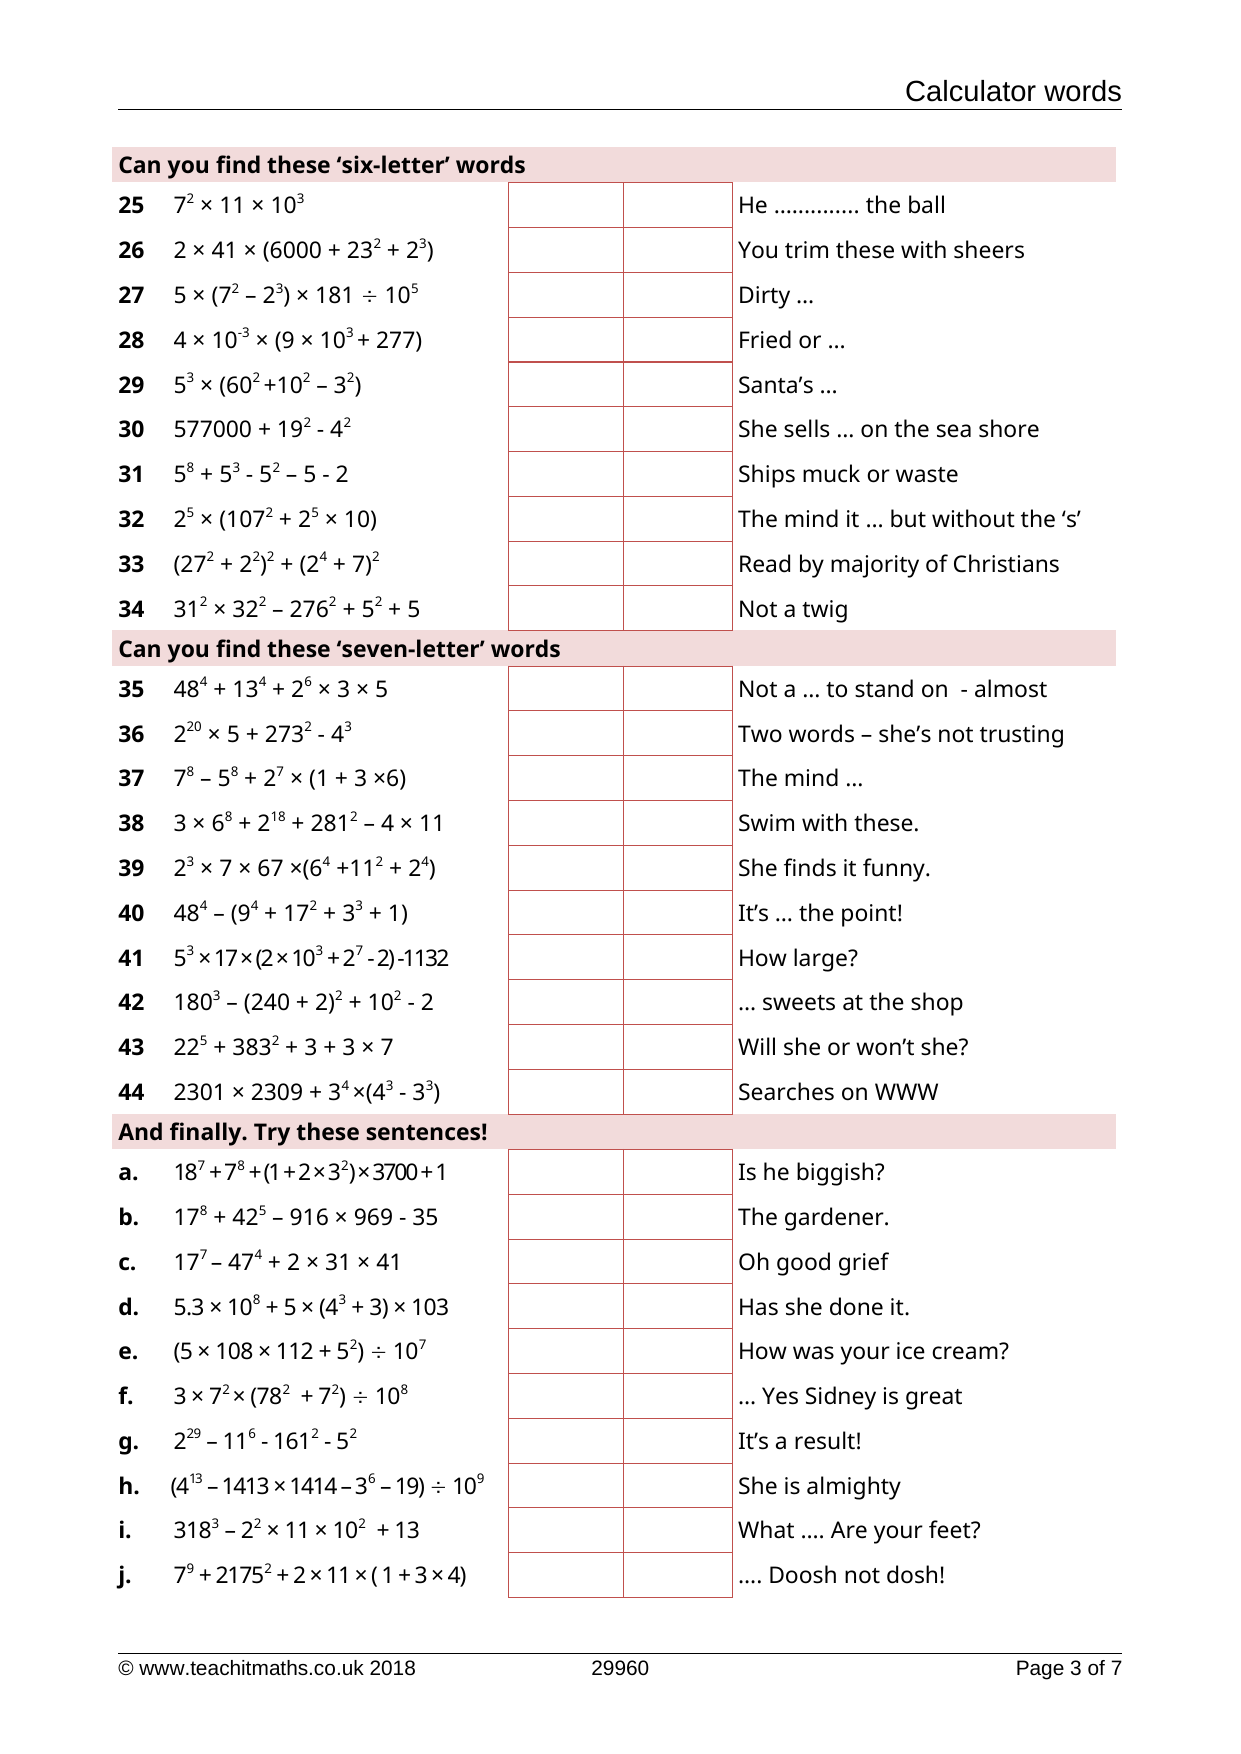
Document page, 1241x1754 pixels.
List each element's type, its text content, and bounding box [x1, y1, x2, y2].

table_cell Can you find these ‘seven-letter’ words [112, 630, 1116, 666]
table_cell [624, 1150, 732, 1194]
table_cell 72 × 11 × 103 [168, 182, 508, 227]
table_cell 2301 × 2309 + 34 ×(43 - 33) [168, 1069, 508, 1113]
table_cell You trim these with sheers [733, 227, 1116, 272]
table_cell 178 + 425 – 916 × 969 - 35 [168, 1194, 508, 1238]
table_cell 25 [112, 182, 167, 227]
table_cell Oh good grief [733, 1239, 1116, 1283]
table_cell [509, 1284, 623, 1328]
table_cell [509, 497, 623, 541]
table_cell 220 × 5 + 2732 - 43 [168, 710, 508, 755]
table_cell 3 × 68 + 218 + 2812 – 4 × 11 [168, 800, 508, 845]
table_cell [624, 183, 732, 227]
table_cell [624, 1195, 732, 1238]
table_cell [509, 1419, 623, 1462]
table_cell 312 × 322 – 2762 + 52 + 5 [168, 585, 508, 630]
table_cell She finds it funny. [733, 845, 1116, 889]
table_cell Dirty … [733, 272, 1116, 317]
table_cell [509, 980, 623, 1024]
table_cell [112, 1149, 167, 1194]
table_cell 53 × (602 +102 – 32) [168, 361, 508, 406]
table_cell [509, 711, 623, 755]
table_cell [509, 1150, 623, 1194]
table_cell Ships muck or waste [733, 451, 1116, 496]
table_cell [509, 1508, 623, 1552]
table_cell [509, 363, 623, 406]
table_cell [624, 1464, 732, 1507]
table_cell 38 [112, 800, 167, 845]
table_cell [624, 801, 732, 845]
table_header Can you find these ‘six-letter’ words [112, 147, 1116, 182]
table_cell 28 [112, 317, 167, 361]
table_cell 31 [112, 451, 167, 496]
table_cell [112, 1507, 167, 1552]
table_cell [624, 497, 732, 541]
table_cell [509, 801, 623, 845]
table_cell [509, 1464, 623, 1507]
table_cell (272 + 22)2 + (24 + 7)2 [168, 541, 508, 585]
table_cell [624, 1508, 732, 1552]
table_cell 79 + 21752 + 2 × 11 × ( 1 + 3 × 4) [168, 1552, 508, 1597]
table_cell [509, 1070, 623, 1113]
table_cell 25 × (1072 + 25 × 10) [168, 496, 508, 541]
table_cell [509, 1553, 623, 1597]
table_cell 32 [112, 496, 167, 541]
table_cell [112, 1418, 167, 1462]
table_cell 43 [112, 1024, 167, 1069]
table_cell [624, 756, 732, 800]
table_cell [624, 407, 732, 451]
table_cell 39 [112, 845, 167, 889]
table_cell It’s … the point! [733, 890, 1116, 934]
table_cell [112, 1283, 167, 1328]
table_cell 3183 – 22 × 11 × 102 + 13 [168, 1507, 508, 1552]
table_cell 30 [112, 406, 167, 451]
table_cell [624, 1374, 732, 1418]
table_cell [509, 407, 623, 451]
table_cell [112, 1328, 167, 1373]
table_cell 229 – 116 - 1612 - 52 [168, 1418, 508, 1462]
table_cell [112, 1194, 167, 1238]
table_cell 26 [112, 227, 167, 272]
table_cell [624, 273, 732, 317]
table_cell [624, 542, 732, 585]
table_cell 33 [112, 541, 167, 585]
table_cell 1803 – (240 + 2)2 + 102 - 2 [168, 979, 508, 1024]
table_cell … sweets at the shop [733, 979, 1116, 1024]
table_cell Read by majority of Christians [733, 541, 1116, 585]
table_cell [624, 846, 732, 889]
table_cell [509, 228, 623, 272]
table_cell 187 + 78 + (1 + 2 × 32) × 3700 + 1 [168, 1149, 508, 1194]
table_cell [624, 586, 732, 630]
table_cell 3 × 72 × (782 + 72) 108 [168, 1373, 508, 1418]
table_cell [509, 667, 623, 710]
table_cell Not a … to stand on - almost [733, 666, 1116, 710]
table_cell 35 [112, 666, 167, 710]
table_cell [509, 273, 623, 317]
table_cell [624, 318, 732, 361]
table_cell She sells … on the sea shore [733, 406, 1116, 451]
table_cell 29 [112, 361, 167, 406]
table_cell Is he biggish? [733, 1149, 1116, 1194]
table_cell [509, 891, 623, 934]
table_cell Swim with these. [733, 800, 1116, 845]
table_cell [624, 1284, 732, 1328]
table_cell [624, 1329, 732, 1373]
table_cell The mind it … but without the ‘s’ [733, 496, 1116, 541]
table_cell [509, 183, 623, 227]
table_cell She is almighty [733, 1463, 1116, 1507]
table_cell He the ball [733, 182, 1116, 227]
table_cell [624, 228, 732, 272]
table_cell Has she done it. [733, 1283, 1116, 1328]
table_cell It’s a result! [733, 1418, 1116, 1462]
table_cell The gardener. [733, 1194, 1116, 1238]
table_cell [112, 1239, 167, 1283]
table_cell [624, 891, 732, 934]
table_cell [509, 542, 623, 585]
table_cell [509, 935, 623, 979]
table_cell [624, 363, 732, 406]
table_cell [112, 1552, 167, 1597]
table_cell [509, 846, 623, 889]
table_cell [624, 980, 732, 1024]
table_cell 4 × 10-3 × (9 × 103 + 277) [168, 317, 508, 361]
table_cell 577000 + 192 - 42 [168, 406, 508, 451]
table_cell 44 [112, 1069, 167, 1113]
table_cell [112, 1463, 167, 1507]
table_cell [624, 1025, 732, 1069]
table_cell How was your ice cream? [733, 1328, 1116, 1373]
table_cell 225 + 3832 + 3 + 3 × 7 [168, 1024, 508, 1069]
table_cell 40 [112, 890, 167, 934]
table_cell … Yes Sidney is great [733, 1373, 1116, 1418]
table_cell And finally. Try these sentences! [112, 1114, 1116, 1149]
table_cell [509, 318, 623, 361]
table_cell 484 – (94 + 172 + 33 + 1) [168, 890, 508, 934]
table_cell 36 [112, 710, 167, 755]
table_cell Not a twig [733, 585, 1116, 630]
table_cell Fried or … [733, 317, 1116, 361]
table_cell 5 × (72 – 23) × 181 105 [168, 272, 508, 317]
table_cell How large? [733, 934, 1116, 979]
table_cell The mind … [733, 755, 1116, 800]
table_cell 2 × 41 × (6000 + 232 + 23) [168, 227, 508, 272]
table_cell 37 [112, 755, 167, 800]
table_cell [624, 1419, 732, 1462]
table_cell [509, 1329, 623, 1373]
table_cell [624, 1553, 732, 1597]
table_cell What …. Are your feet? [733, 1507, 1116, 1552]
table_cell (5 × 108 × 112 + 52) 107 [168, 1328, 508, 1373]
table_cell (413 – 1413 × 1414 – 36 – 19) 109 [168, 1463, 508, 1507]
table_cell Searches on WWW [733, 1069, 1116, 1113]
table_cell [509, 1240, 623, 1283]
table_cell 58 + 53 - 52 – 5 - 2 [168, 451, 508, 496]
table_cell [624, 711, 732, 755]
table_cell 177 – 474 + 2 × 31 × 41 [168, 1239, 508, 1283]
table_cell Will she or won’t she? [733, 1024, 1116, 1069]
table_cell [509, 1374, 623, 1418]
table_cell 23 × 7 × 67 ×(64 +112 + 24) [168, 845, 508, 889]
table_cell [509, 1195, 623, 1238]
table_cell 42 [112, 979, 167, 1024]
table_cell …. Doosh not dosh! [733, 1552, 1116, 1597]
table_cell [112, 1373, 167, 1418]
table_cell [509, 756, 623, 800]
table_cell 78 – 58 + 27 × (1 + 3 ×6) [168, 755, 508, 800]
table_cell 41 [112, 934, 167, 979]
table_cell [624, 667, 732, 710]
table_cell [509, 452, 623, 496]
table_cell Two words – she’s not trusting [733, 710, 1116, 755]
table_cell 34 [112, 585, 167, 630]
table_cell [624, 935, 732, 979]
table_cell [509, 1025, 623, 1069]
table_cell Santa’s … [733, 361, 1116, 406]
table_cell [624, 1070, 732, 1113]
table_cell 27 [112, 272, 167, 317]
table_cell [624, 1240, 732, 1283]
table_cell [624, 452, 732, 496]
table_cell [509, 586, 623, 630]
table_cell 53 × 17 × (2 × 103 + 27 - 2) -1132 [168, 934, 508, 979]
table_cell 484 + 134 + 26 × 3 × 5 [168, 666, 508, 710]
table_cell 5.3 × 108 + 5 × (43 + 3) × 103 [168, 1283, 508, 1328]
